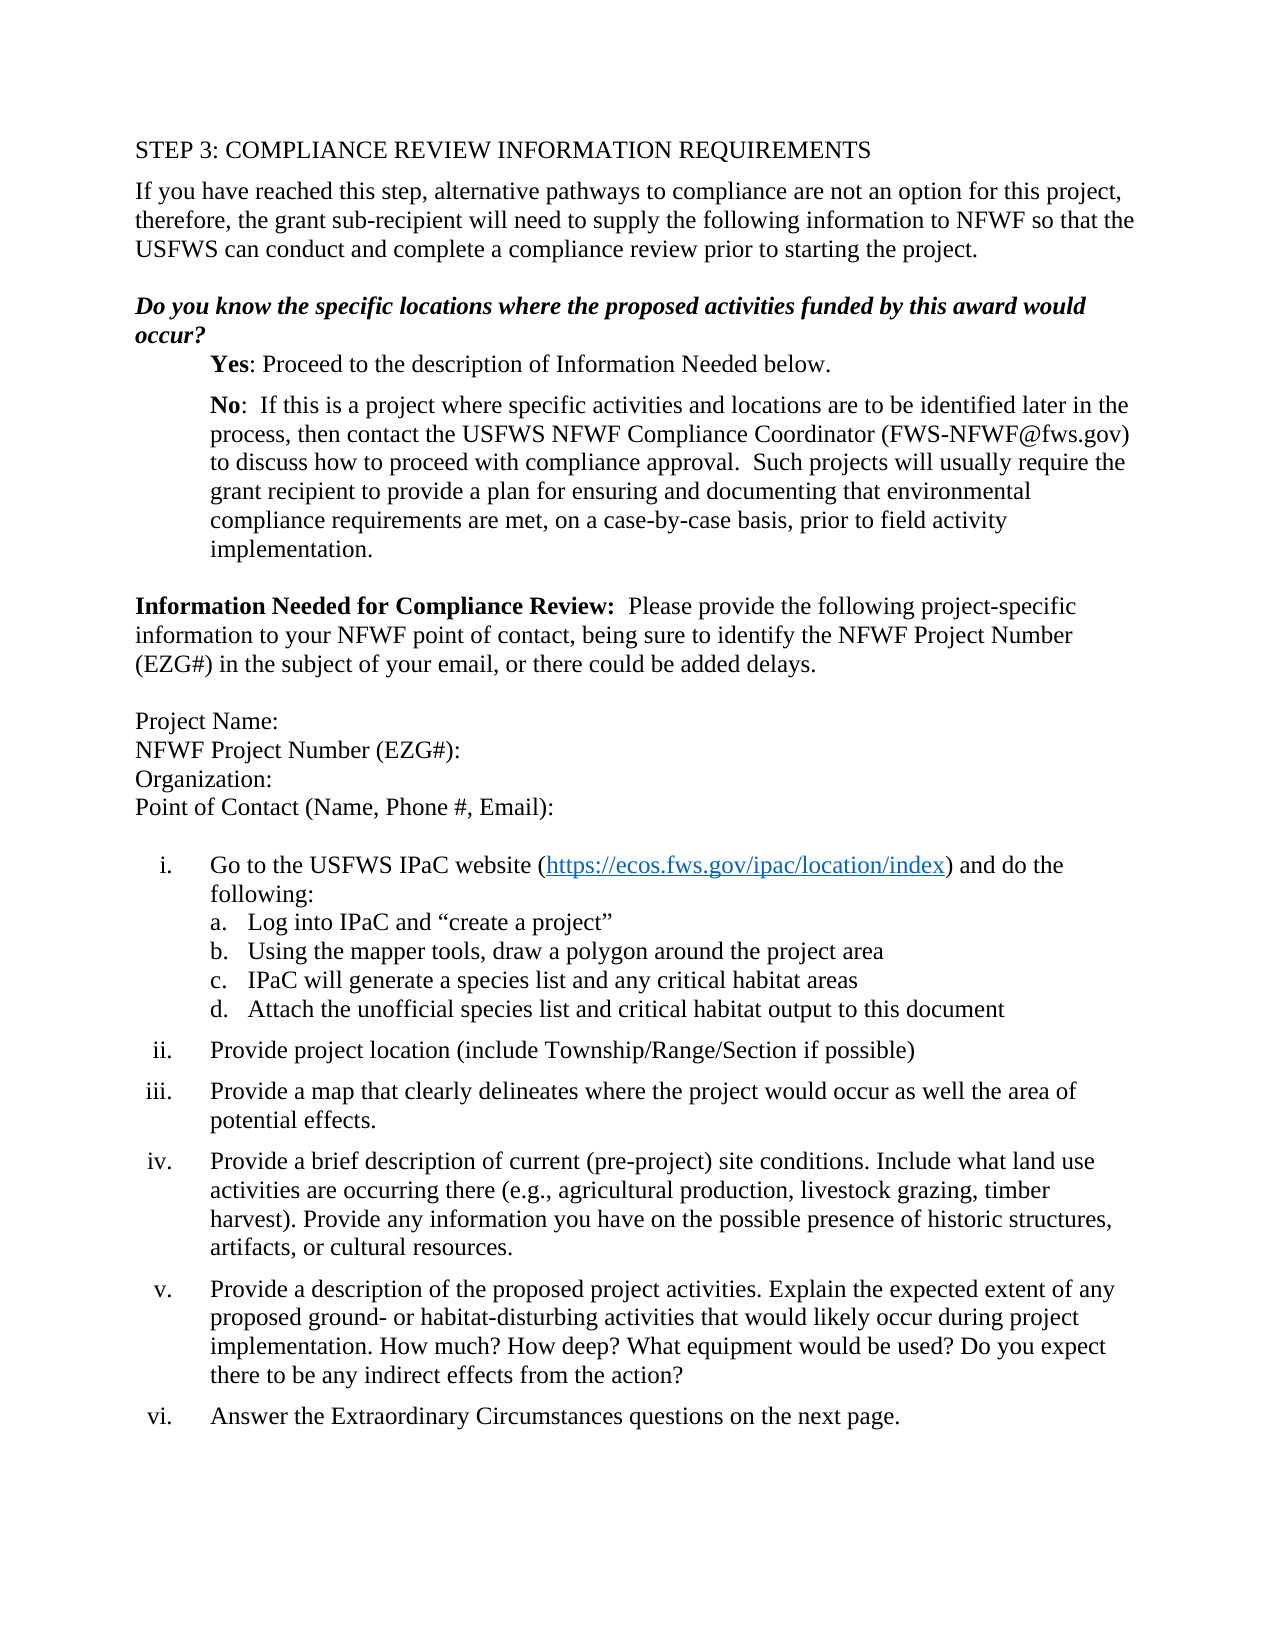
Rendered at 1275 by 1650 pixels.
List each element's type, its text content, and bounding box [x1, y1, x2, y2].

list IPaC will generate a species list and any critical habitat areas [210, 965, 1140, 994]
text No: If this is a project where specific activities and locations are to be identified later in the process, then contact the USFWS NFWF Compliance Coordinator (FWS-NFWF@fws.gov) to discuss how to proceed with compliance approval. Such projects will usually require the grant recipient to provide a plan for ensuring and documenting that environmental compliance requirements are met, on a case-by-case basis, prior to field activity implementation. [210, 390, 1140, 562]
list Log into IPaC and “create a project” [210, 907, 1140, 936]
list Provide a description of the proposed project activities. Explain the expected extent of any proposed ground- or habitat-disturbing activities that would likely occur during project implementation. How much? How deep? What equipment would be used? Do you expect there to be any indirect effects from the action? [172, 1274, 1140, 1389]
list Go to the USFWS IPaC website (https://ecos.fws.gov/ipac/location/index) and do the following: [172, 850, 1140, 907]
list Provide a brief description of current (pre-project) site conditions. Include what land use activities are occurring there (e.g., agricultural production, livestock grazing, timber harvest). Provide any information you have on the possible presence of historic structures, artifacts, or cultural resources. [172, 1146, 1140, 1261]
list Using the mapper tools, draw a polygon around the project area [210, 936, 1140, 965]
list Attach the unofficial species list and critical habitat output to this document [210, 994, 1140, 1022]
text Project Name: [135, 706, 1140, 735]
text Organization: [135, 764, 1140, 792]
text If you have reached this step, alternative pathways to compliance are not an option for this project, therefore, the grant sub-recipient will need to supply the following information to NFWF so that the USFWS can conduct and complete a compliance review prior to starting the project. [135, 176, 1140, 262]
list Answer the Extraordinary Circumstances questions on the next page. [172, 1401, 1140, 1430]
text NFWF Project Number (EZG#): [135, 735, 1140, 764]
text Do you know the specific locations where the proposed activities funded by this award would occur? [135, 291, 1140, 349]
list Provide a map that clearly delineates where the project would occur as well the area of potential effects. [172, 1076, 1140, 1134]
text Yes: Proceed to the description of Information Needed below. [210, 349, 1140, 377]
text STEP 3: COMPLIANCE REVIEW INFORMATION REQUIREMENTS [135, 135, 1140, 164]
text Point of Contact (Name, Phone #, Email): [135, 792, 1140, 821]
text Information Needed for Compliance Review: Please provide the following project-specific information to your NFWF point of contact, being sure to identify the NFWF Project Number (EZG#) in the subject of your email, or there could be added delays. [135, 591, 1140, 677]
list Provide project location (include Township/Range/Section if possible) [172, 1035, 1140, 1064]
